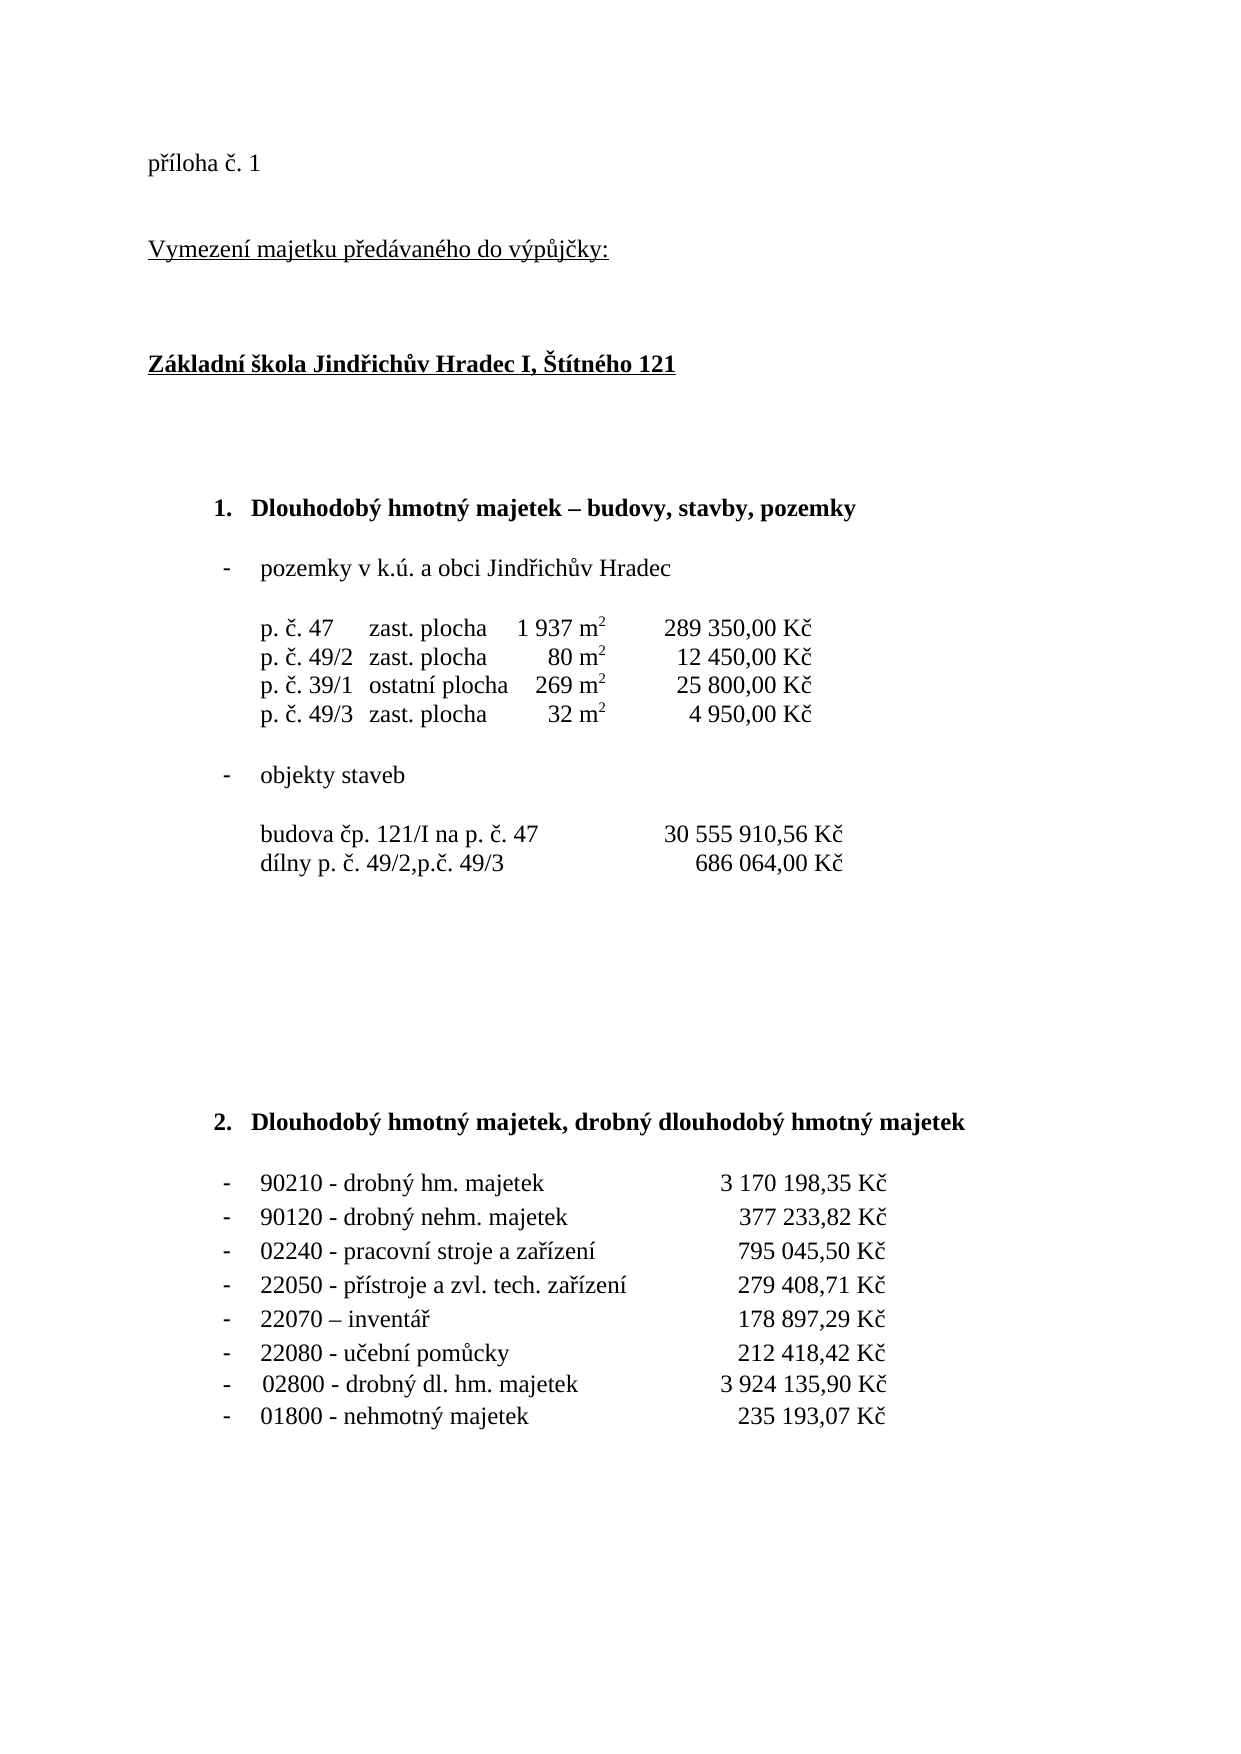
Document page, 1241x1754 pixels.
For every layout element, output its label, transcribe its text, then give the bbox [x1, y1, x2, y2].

list 90210 - drobný hm. majetek 3 170 198,35 Kč [223, 1164, 1093, 1198]
text p. č. 49/3 zast. plocha 32 m2 4 950,00 Kč [223, 699, 1093, 728]
list Dlouhodobý hmotný majetek – budovy, stavby, pozemky [213, 493, 1093, 521]
list 01800 - nehmotný majetek 235 193,07 Kč [223, 1398, 1093, 1432]
list pozemky v k.ú. a obci Jindřichův Hradec [223, 550, 1093, 584]
text Vymezení majetku předávaného do výpůjčky: [148, 234, 1093, 263]
text p. č. 39/1 ostatní plocha 269 m2 25 800,00 Kč [223, 670, 1093, 699]
list 22070 – inventář 178 897,29 Kč [223, 1301, 1093, 1335]
text Základní škola Jindřichův Hradec I, Štítného 121 [148, 349, 1093, 378]
text p. č. 47 zast. plocha 1 937 m2 289 350,00 Kč [223, 613, 1093, 642]
text příloha č. 1 [148, 148, 1093, 176]
text - 02800 - drobný dl. hm. majetek 3 924 135,90 Kč [223, 1369, 1093, 1398]
text p. č. 49/2 zast. plocha 80 m2 12 450,00 Kč [223, 642, 1093, 670]
list 22050 - přístroje a zvl. tech. zařízení 279 408,71 Kč [223, 1267, 1093, 1301]
list 22080 - učební pomůcky 212 418,42 Kč [223, 1335, 1093, 1369]
list 02240 - pracovní stroje a zařízení 795 045,50 Kč [223, 1233, 1093, 1267]
text budova čp. 121/I na p. č. 47 30 555 910,56 Kč [223, 819, 1093, 848]
text dílny p. č. 49/2,p.č. 49/3 686 064,00 Kč [223, 848, 1093, 877]
list Dlouhodobý hmotný majetek, drobný dlouhodobý hmotný majetek [213, 1107, 1093, 1136]
list 90120 - drobný nehm. majetek 377 233,82 Kč [223, 1198, 1093, 1233]
list objekty staveb [223, 757, 1093, 791]
